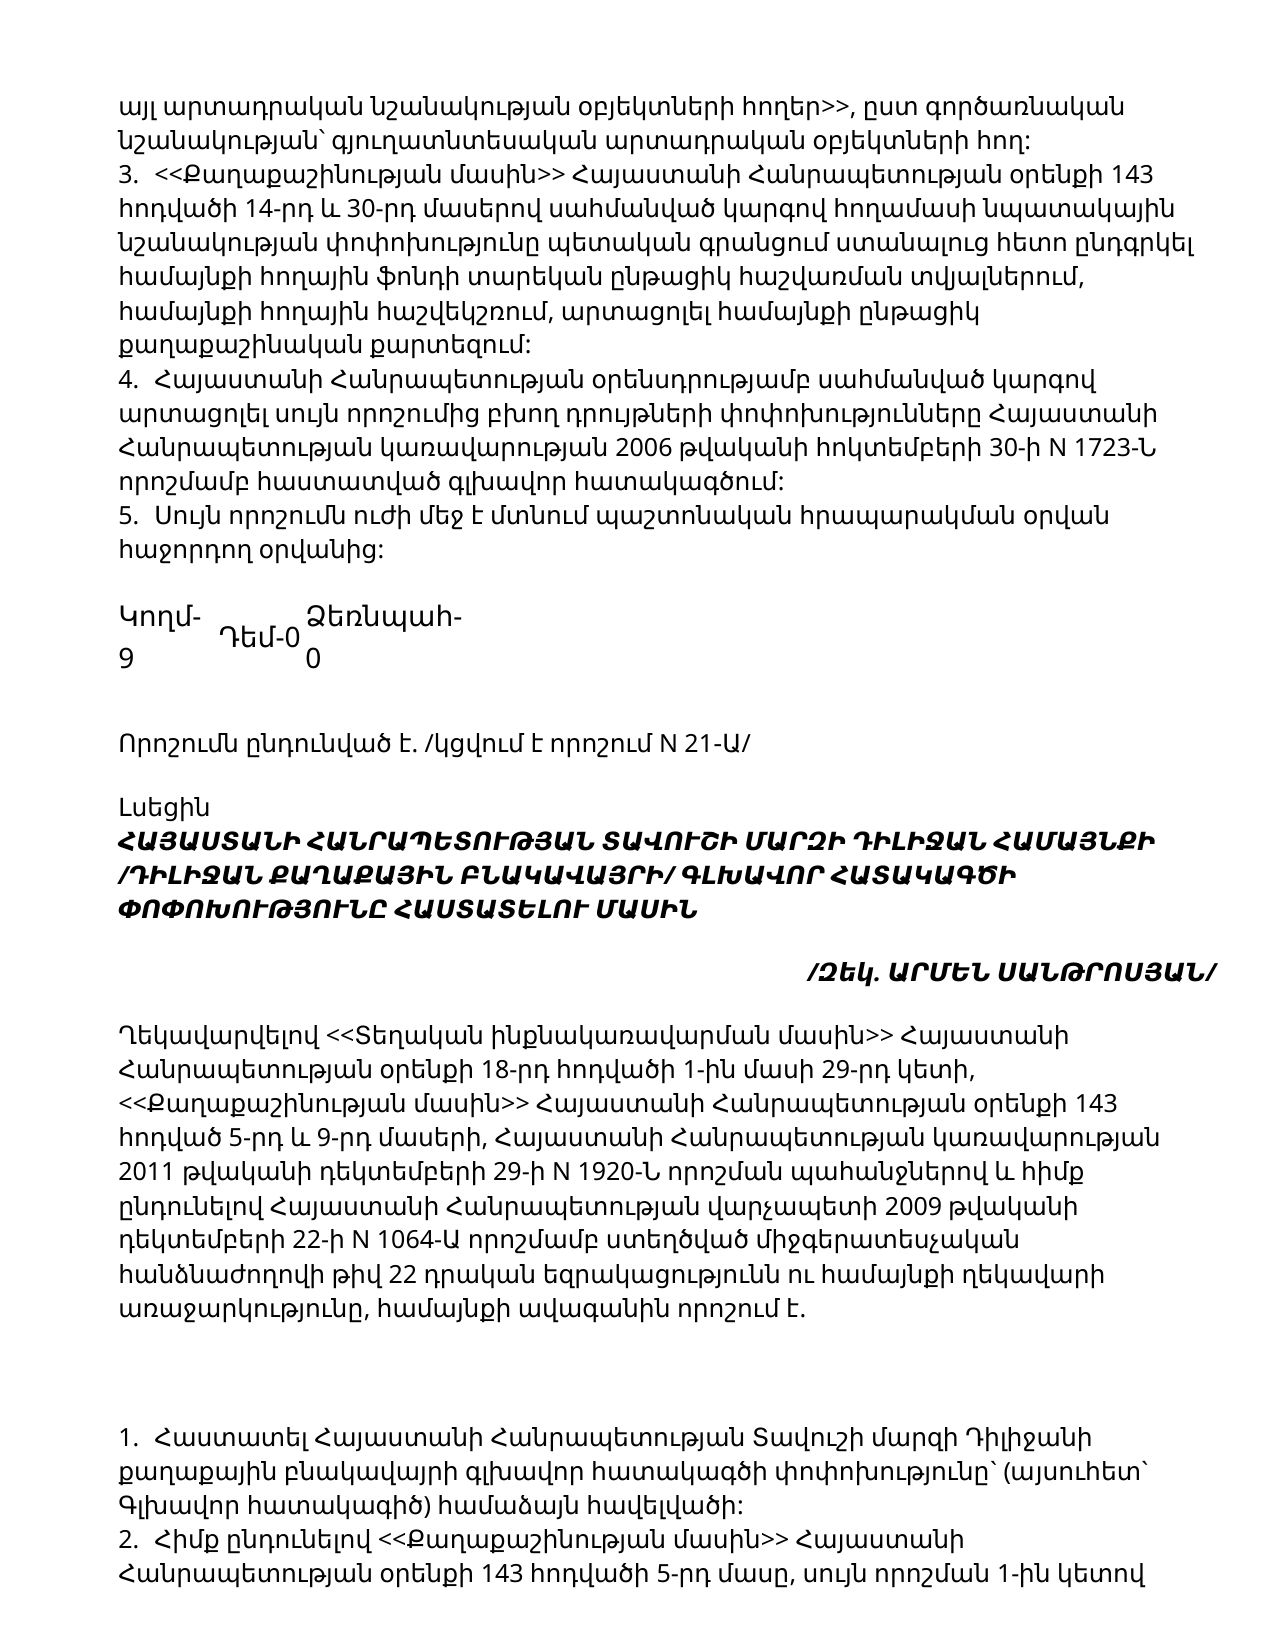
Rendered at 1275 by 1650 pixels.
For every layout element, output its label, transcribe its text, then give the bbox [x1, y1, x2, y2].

text Ղեկավարվելով <<Տեղական ինքնակառավարման մասին>> Հայաստանի Հանրապետության օրենքի 18-րդ հոդվածի 1-ին մասի 29-րդ կետի, <<Քաղաքաշինության մասին>> Հայաստանի Հանրապետության օրենքի 143 հոդված 5-րդ և 9-րդ մասերի, Հայաստանի Հանրապետության կառավարության 2011 թվականի դեկտեմբերի 29-ի N 1920-Ն որոշման պահանջներով և հիմք ընդունելով Հայաստանի Հանրապետության վարչապետի 2009 թվականի դեկտեմբերի 22-ի N 1064-Ա որոշմամբ ստեղծված միջգերատեսչական հանձնաժողովի թիվ 22 դրական եզրակացությունն ու համայնքի ղեկավարի առաջարկությունը, համայնքի ավագանին որոշում է. [118, 1018, 1216, 1324]
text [118, 88, 1216, 566]
text /Զեկ. ԱՐՄԵՆ ՍԱՆԹՐՈՍՅԱՆ/ [118, 954, 1216, 989]
text Որոշումն ընդունված է. /կցվում է որոշում N 21-Ա/ [118, 726, 1216, 760]
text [118, 1419, 1216, 1590]
table_header Ձեռնպահ-0 [304, 595, 465, 697]
table_header Կողմ-9 [117, 595, 217, 697]
table_header Դեմ-0 [217, 595, 303, 697]
text Լսեցին ՀԱՅԱՍՏԱՆԻ ՀԱՆՐԱՊԵՏՈՒԹՅԱՆ ՏԱՎՈՒՇԻ ՄԱՐԶԻ ԴԻԼԻՋԱՆ ՀԱՄԱՅՆՔԻ /ԴԻԼԻՋԱՆ ՔԱՂԱՔԱՅԻՆ ԲՆԱԿԱՎԱՅՐԻ/ ԳԼԽԱՎՈՐ ՀԱՏԱԿԱԳԾԻ ՓՈՓՈԽՈՒԹՅՈՒՆԸ ՀԱՍՏԱՏԵԼՈՒ ՄԱՍԻՆ [118, 789, 1216, 925]
